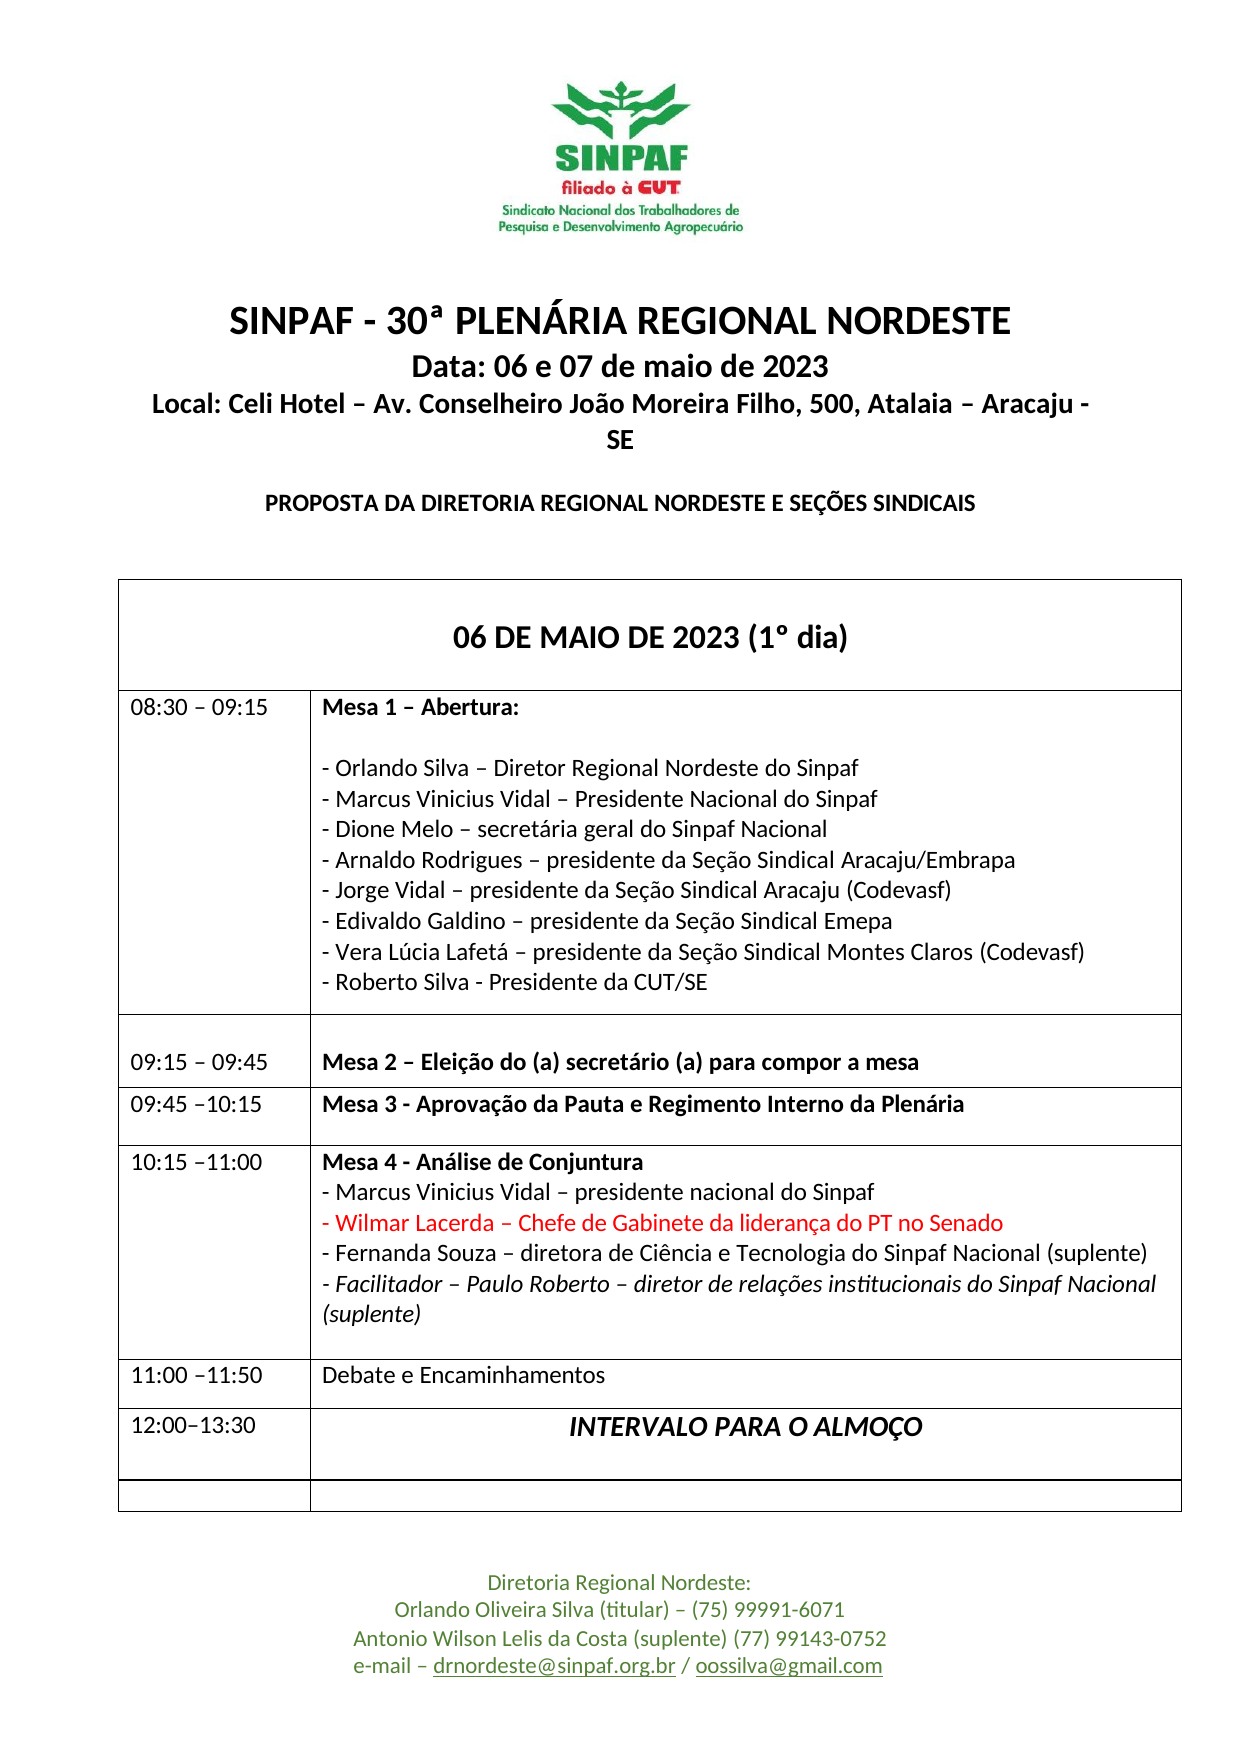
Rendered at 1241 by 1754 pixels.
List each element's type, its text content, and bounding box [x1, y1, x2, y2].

table_cell Mesa 4 - Análise de Conjuntura Marcus Vinicius Vidal – presidente nacional do Sinpaf Wilmar Lacerda – Chefe de Gabinete da liderança do PT no Senado Fernanda Souza – diretora de Ciência e Tecnologia do Sinpaf Nacional (suplente) - Facilitador – Paulo Roberto – diretor de relações institucionais do Sinpaf Nacional (suplente) [311, 1146, 1181, 1358]
table_cell 11:00 –11:50 [119, 1360, 310, 1408]
picture [490, 75, 754, 243]
table_cell Mesa 2 – Eleição do (a) secretário (a) para compor a mesa [311, 1015, 1181, 1087]
table_cell Debate e Encaminhamentos [311, 1360, 1181, 1408]
table_header 06 DE MAIO DE 2023 (1º dia) [119, 580, 1181, 690]
table_header [119, 1481, 310, 1511]
text Local: Celi Hotel – Av. Conselheiro João Moreira Filho, 500, Atalaia – Aracaju - SE [135, 385, 1106, 456]
table_cell 12:00–13:30 [119, 1409, 310, 1479]
table_cell 09:45 –10:15 [119, 1088, 310, 1145]
table_cell INTERVALO PARA O ALMOÇO [311, 1409, 1181, 1479]
text Data: 06 e 07 de maio de 2023 [134, 345, 1106, 385]
table_cell 08:30 – 09:15 [119, 691, 310, 1014]
table_header [311, 1481, 1181, 1511]
table_cell Mesa 1 – Abertura: Orlando Silva – Diretor Regional Nordeste do Sinpaf Marcus Vinicius Vidal – Presidente Nacional do Sinpaf Dione Melo – secretária geral do Sinpaf Nacional Arnaldo Rodrigues – presidente da Seção Sindical Aracaju/Embrapa Jorge Vidal – presidente da Seção Sindical Aracaju (Codevasf) Edivaldo Galdino – presidente da Seção Sindical Emepa Vera Lúcia Lafetá – presidente da Seção Sindical Montes Claros (Codevasf) Roberto Silva - Presidente da CUT/SE [311, 691, 1181, 1014]
table_cell 09:15 – 09:45 [119, 1015, 310, 1087]
table_cell Mesa 3 - Aprovação da Pauta e Regimento Interno da Plenária [311, 1088, 1181, 1145]
title SINPAF - 30ª PLENÁRIA REGIONAL NORDESTE [134, 294, 1106, 344]
text PROPOSTA DA DIRETORIA REGIONAL NORDESTE E SEÇÕES SINDICAIS [134, 487, 1106, 517]
table_cell 10:15 –11:00 [119, 1146, 310, 1358]
